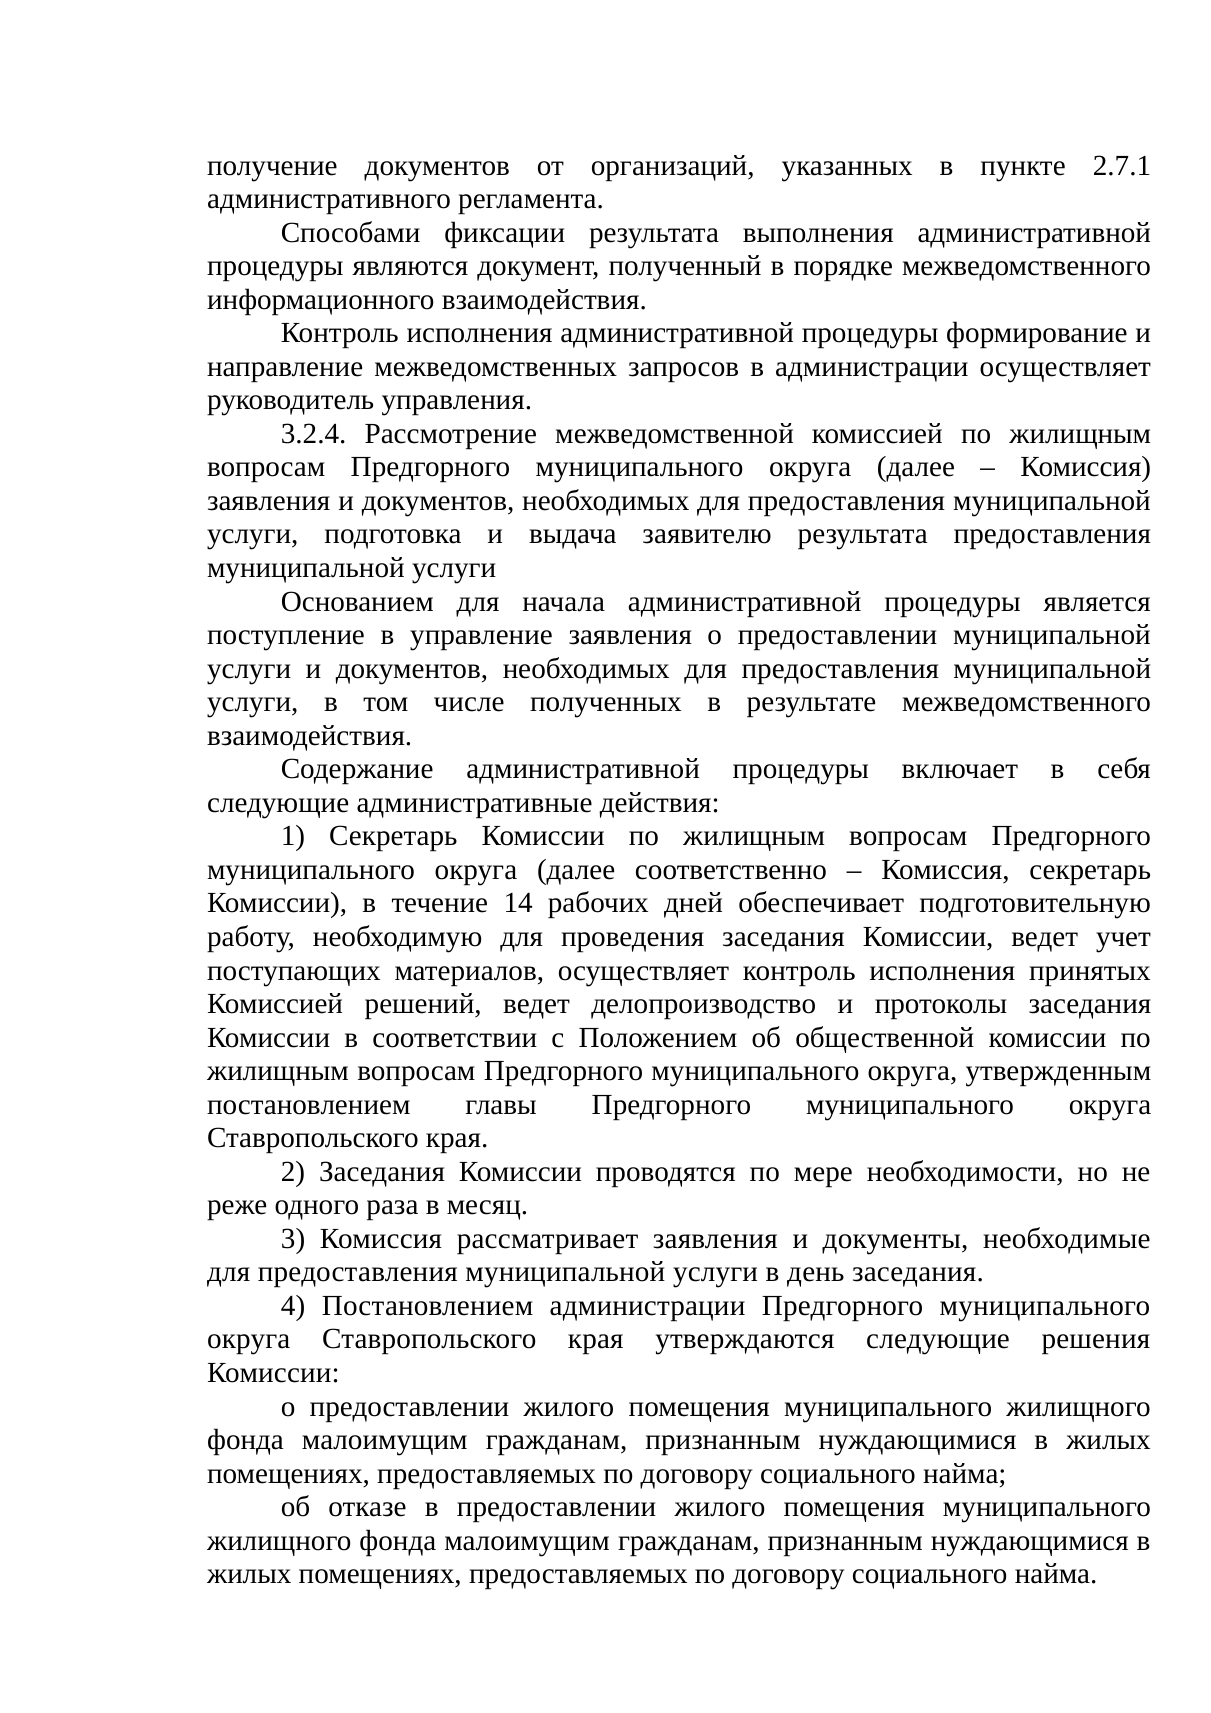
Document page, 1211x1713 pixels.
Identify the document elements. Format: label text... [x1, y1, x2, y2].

text Способами фиксации результата выполнения административной процедуры являются документ, полученный в порядке межведомственного информационного взаимодействия. [207, 215, 1152, 315]
text 3.2.4. Рассмотрение межведомственной комиссией по жилищным вопросам Предгорного муниципального округа (далее – Комиссия) заявления и документов, необходимых для предоставления муниципальной услуги, подготовка и выдача заявителю результата предоставления муниципальной услуги [207, 416, 1152, 584]
text 3) Комиссия рассматривает заявления и документы, необходимые для предоставления муниципальной услуги в день заседания. [207, 1221, 1152, 1288]
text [207, 148, 1152, 215]
text 2) Заседания Комиссии проводятся по мере необходимости, но не реже одного раза в месяц. [207, 1154, 1152, 1221]
text Содержание административной процедуры включает в себя следующие административные действия: [207, 751, 1152, 818]
text Контроль исполнения административной процедуры формирование и направление межведомственных запросов в администрации осуществляет руководитель управления. [207, 315, 1152, 416]
text Основанием для начала административной процедуры является поступление в управление заявления о предоставлении муниципальной услуги и документов, необходимых для предоставления муниципальной услуги, в том числе полученных в результате межведомственного взаимодействия. [207, 584, 1152, 751]
text 4) Постановлением администрации Предгорного муниципального округа Ставропольского края утверждаются следующие решения Комиссии: [207, 1288, 1152, 1389]
text об отказе в предоставлении жилого помещения муниципального жилищного фонда малоимущим гражданам, признанным нуждающимися в жилых помещениях, предоставляемых по договору социального найма. [207, 1489, 1152, 1590]
text 1) Секретарь Комиссии по жилищным вопросам Предгорного муниципального округа (далее соответственно – Комиссия, секретарь Комиссии), в течение 14 рабочих дней обеспечивает подготовительную работу, необходимую для проведения заседания Комиссии, ведет учет поступающих материалов, осуществляет контроль исполнения принятых Комиссией решений, ведет делопроизводство и протоколы заседания Комиссии в соответствии с Положением об общественной комиссии по жилищным вопросам Предгорного муниципального округа, утвержденным постановлением главы Предгорного муниципального округа Ставропольского края. [207, 818, 1152, 1154]
text о предоставлении жилого помещения муниципального жилищного фонда малоимущим гражданам, признанным нуждающимися в жилых помещениях, предоставляемых по договору социального найма; [207, 1389, 1152, 1489]
